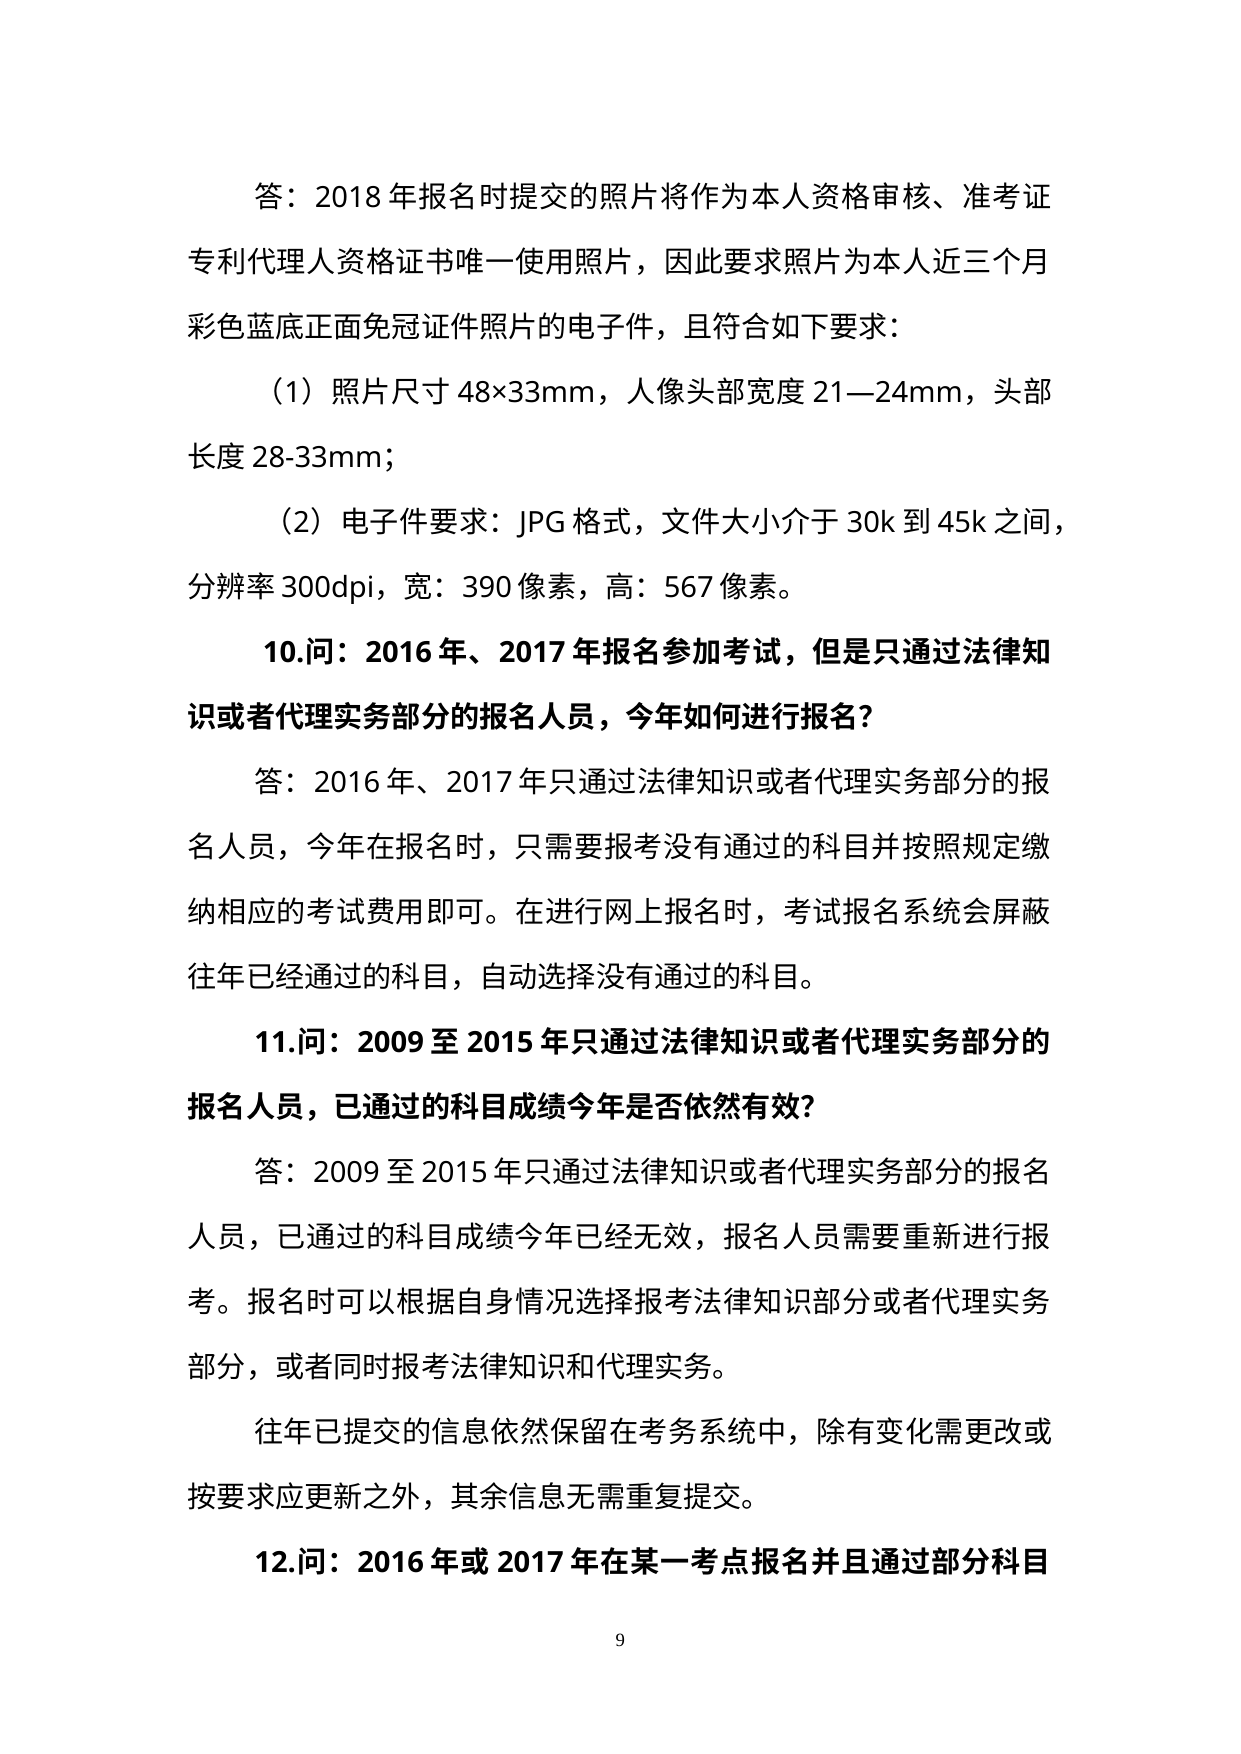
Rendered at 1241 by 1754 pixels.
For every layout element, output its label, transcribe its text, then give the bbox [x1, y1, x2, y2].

text （2）电子件要求：JPG格式，文件大小介于30k到45k之间，分辨率300dpi，宽：390像素，高：567像素。 [187, 487, 1053, 617]
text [187, 1527, 1053, 1592]
text （1）照片尺寸48×33mm，人像头部宽度21—24mm，头部长度28-33mm； [187, 357, 1053, 487]
text 答：2016年、2017年只通过法律知识或者代理实务部分的报名人员，今年在报名时，只需要报考没有通过的科目并按照规定缴纳相应的考试费用即可。在进行网上报名时，考试报名系统会屏蔽往年已经通过的科目，自动选择没有通过的科目。 [187, 747, 1053, 1007]
text 10.问：2016年、2017年报名参加考试，但是只通过法律知识或者代理实务部分的报名人员，今年如何进行报名？ [187, 617, 1053, 747]
text 答：2009至2015年只通过法律知识或者代理实务部分的报名人员，已通过的科目成绩今年已经无效，报名人员需要重新进行报考。报名时可以根据自身情况选择报考法律知识部分或者代理实务部分，或者同时报考法律知识和代理实务。 [187, 1137, 1053, 1397]
text 往年已提交的信息依然保留在考务系统中，除有变化需更改或按要求应更新之外，其余信息无需重复提交。 [187, 1397, 1053, 1527]
text 答：2018年报名时提交的照片将作为本人资格审核、准考证、专利代理人资格证书唯一使用照片，因此要求照片为本人近三个月彩色蓝底正面免冠证件照片的电子件，且符合如下要求： [187, 162, 1053, 357]
text 11.问：2009至2015年只通过法律知识或者代理实务部分的报名人员，已通过的科目成绩今年是否依然有效？ [187, 1007, 1053, 1137]
